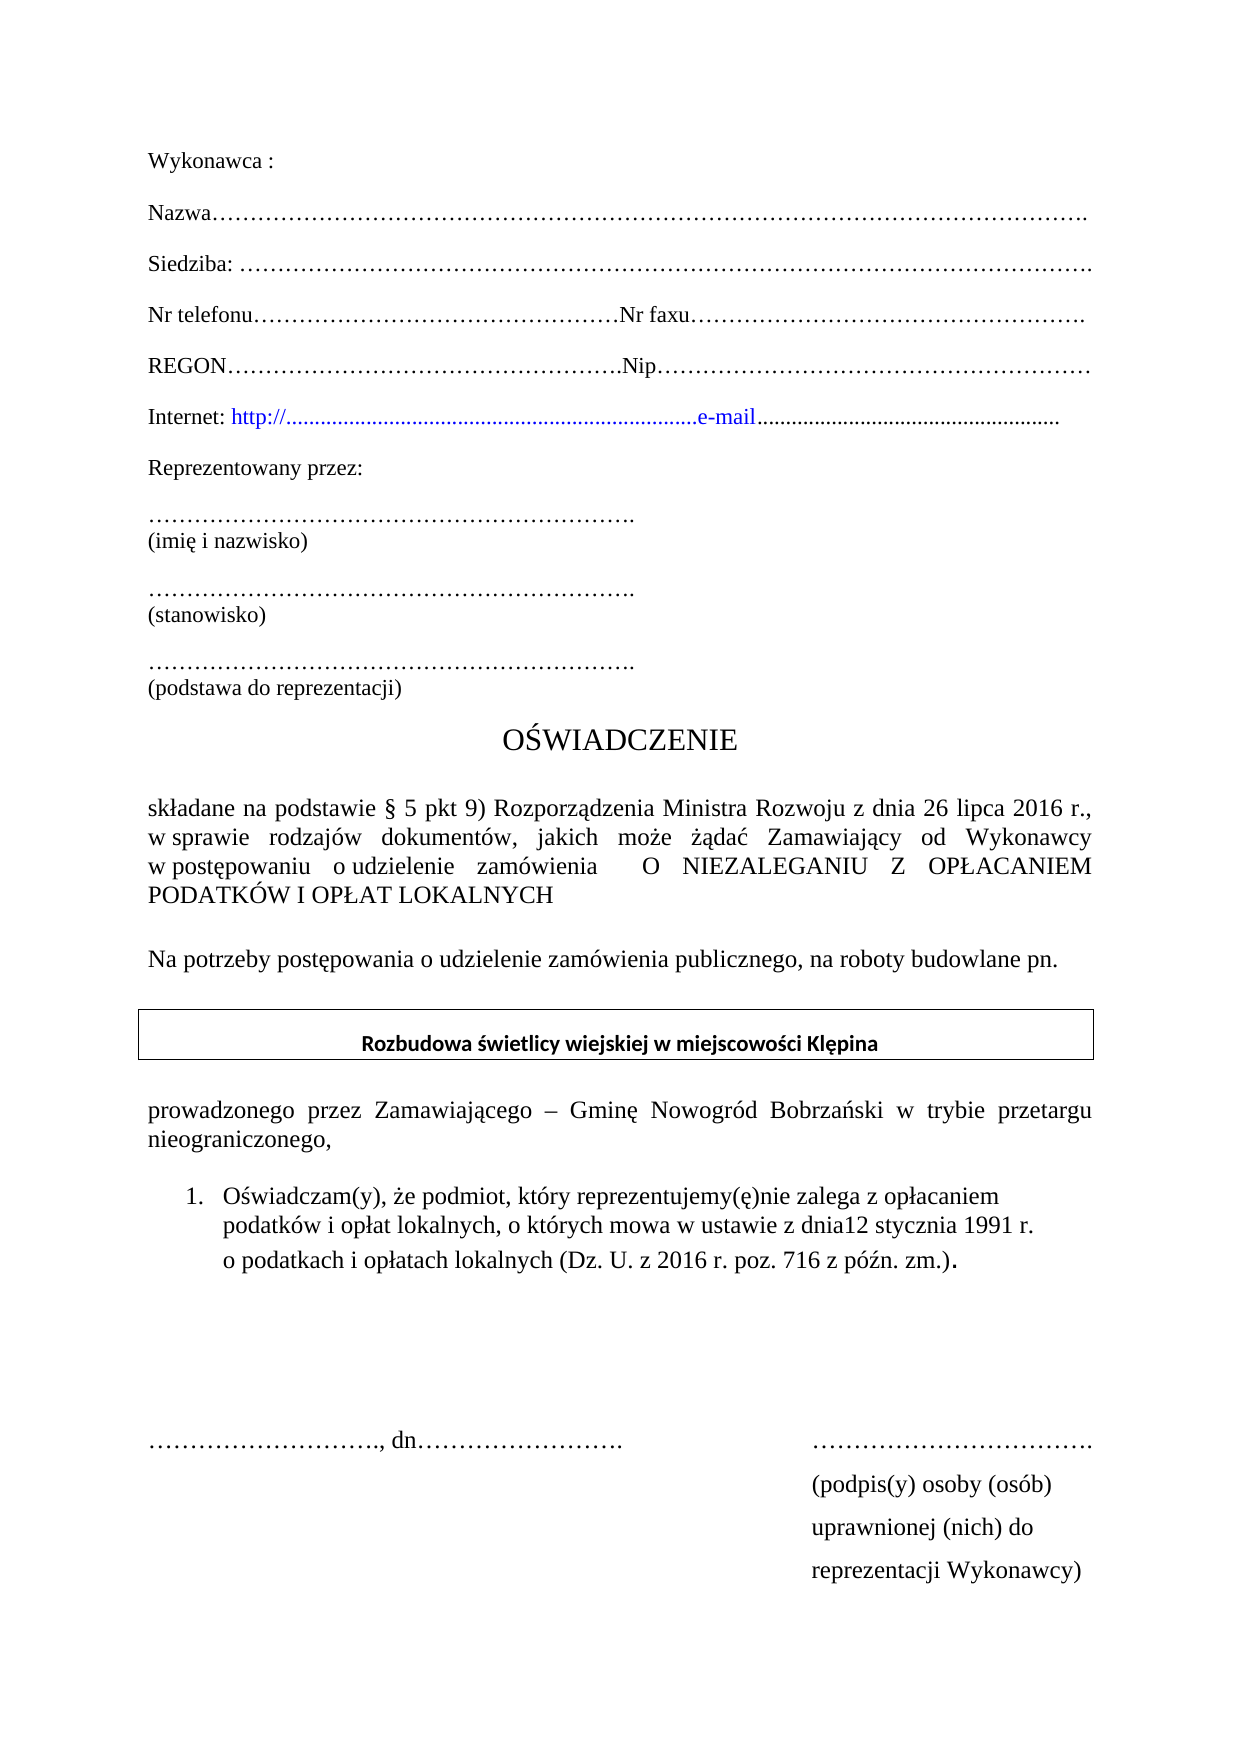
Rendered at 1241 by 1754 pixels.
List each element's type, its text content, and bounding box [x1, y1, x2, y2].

text (podpis(y) osoby (osób) uprawnionej (nich) do reprezentacji Wykonawcy) [811, 1469, 1093, 1584]
list Oświadczam(y), że podmiot, który reprezentujemy(ę)nie zalega z opłacaniem podatków i opłat lokalnych, o których mowa w ustawie z dnia12 stycznia 1991 r. o podatkach i opłatach lokalnych (Dz. U. z 2016 r. poz. 716 z późn. zm.). [185, 1181, 1093, 1274]
text ………………………………………………………. (stanowisko) [148, 574, 1093, 627]
text Siedziba: …………………………………………………………………………………………………. [148, 250, 1093, 276]
text Wykonawca : [148, 148, 1093, 174]
text Nazwa……………………………………………………………………………………………………. [148, 199, 1093, 225]
text prowadzonego przez Zamawiającego – Gminę Nowogród Bobrzański w trybie przetargu nieograniczonego, [148, 1095, 1093, 1152]
text Na potrzeby postępowania o udzielenie zamówienia publicznego, na roboty budowlane pn. [148, 944, 1093, 973]
text składane na podstawie § 5 pkt 9) Rozporządzenia Ministra Rozwoju z dnia 26 lipca 2016 r., w sprawie rodzajów dokumentów, jakich może żądać Zamawiający od Wykonawcy w postępowaniu o udzielenie zamówienia O NIEZALEGANIU Z OPŁACANIEM PODATKÓW I OPŁAT LOKALNYCH [148, 793, 1093, 908]
text ………………………………………………………. (podstawa do reprezentacji) [148, 648, 1093, 701]
text Internet: http://........................................................................e-mail..................................................... [148, 403, 1093, 429]
text Nr telefonu…………………………………………Nr faxu……………………………………………. [148, 301, 1093, 327]
text OŚWIADCZENIE [148, 722, 1093, 758]
text ………………………………………………………. (imię i nazwisko) [148, 501, 1093, 554]
text Rozbudowa świetlicy wiejskiej w miejscowości Klępina [139, 1010, 1093, 1059]
text ………………………., dn……………………. ……………………………. [148, 1426, 1093, 1454]
text Reprezentowany przez: [148, 454, 1093, 480]
text REGON…………………………………………….Nip………………………………………………… [148, 352, 1093, 378]
